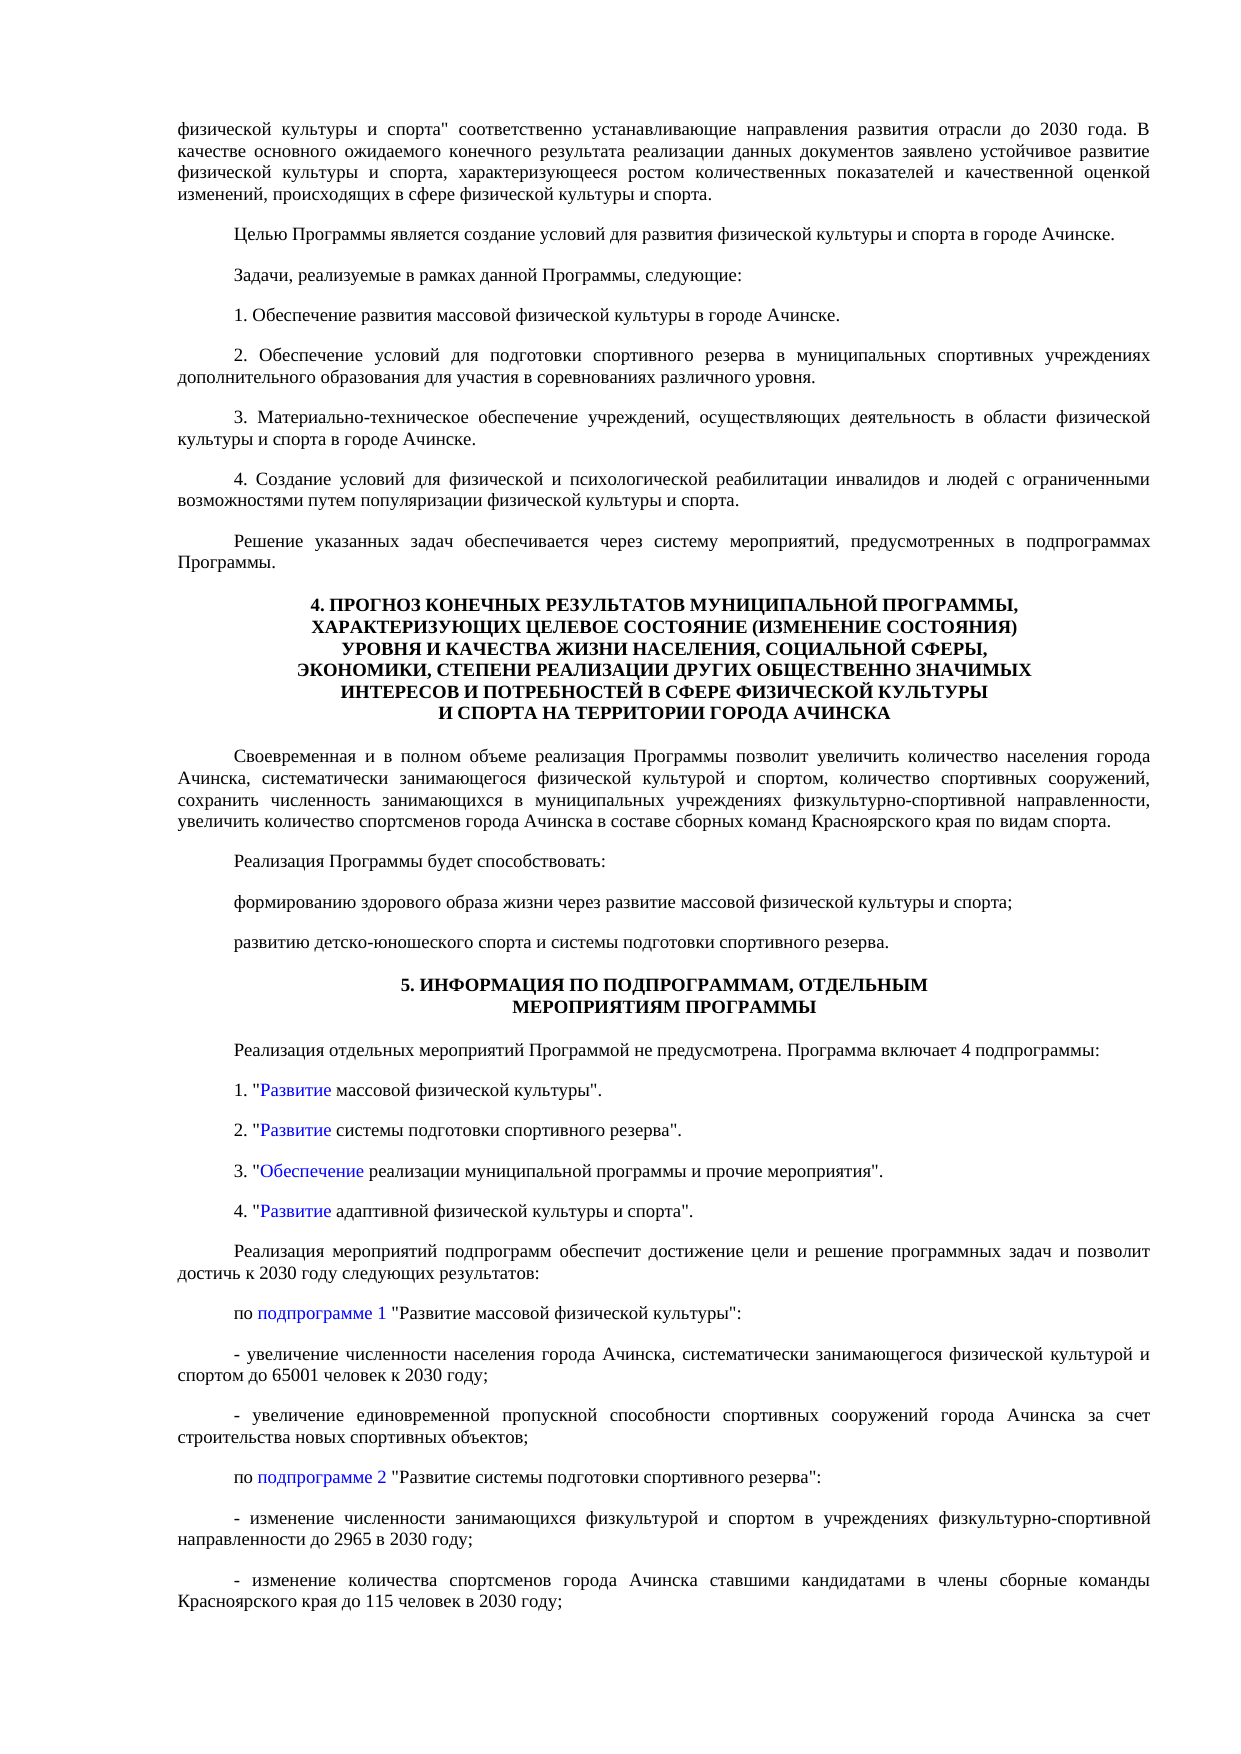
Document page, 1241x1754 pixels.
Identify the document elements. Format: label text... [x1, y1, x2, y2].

title 4. ПРОГНОЗ КОНЕЧНЫХ РЕЗУЛЬТАТОВ МУНИЦИПАЛЬНОЙ ПРОГРАММЫ, [177, 594, 1152, 616]
title МЕРОПРИЯТИЯМ ПРОГРАММЫ [177, 996, 1152, 1017]
text 2. Обеспечение условий для подготовки спортивного резерва в муниципальных спортивных учреждениях дополнительного образования для участия в соревнованиях различного уровня. [177, 344, 1152, 387]
text 2. "Развитие системы подготовки спортивного резерва". [177, 1119, 1152, 1141]
text Реализация отдельных мероприятий Программой не предусмотрена. Программа включает 4 подпрограммы: [177, 1039, 1152, 1060]
text - увеличение численности населения города Ачинска, систематически занимающегося физической культурой и спортом до 65001 человек к 2030 году; [177, 1342, 1152, 1386]
text по подпрограмме 2 "Развитие системы подготовки спортивного резерва": [177, 1466, 1152, 1488]
text 4. "Развитие адаптивной физической культуры и спорта". [177, 1200, 1152, 1222]
text - увеличение единовременной пропускной способности спортивных сооружений города Ачинска за счет строительства новых спортивных объектов; [177, 1404, 1152, 1447]
text 1. Обеспечение развития массовой физической культуры в городе Ачинске. [177, 304, 1152, 325]
text - изменение количества спортсменов города Ачинска ставшими кандидатами в члены сборные команды Красноярского края до 115 человек в 2030 году; [177, 1568, 1152, 1612]
text Реализация Программы будет способствовать: [177, 850, 1152, 872]
text Своевременная и в полном объеме реализация Программы позволит увеличить количество населения города Ачинска, систематически занимающегося физической культурой и спортом, количество спортивных сооружений, сохранить численность занимающихся в муниципальных учреждениях физкультурно-спортивной направленности, увеличить количество спортсменов города Ачинска в составе сборных команд Красноярского края по видам спорта. [177, 745, 1152, 832]
title ИНТЕРЕСОВ И ПОТРЕБНОСТЕЙ В СФЕРЕ ФИЗИЧЕСКОЙ КУЛЬТУРЫ [177, 681, 1152, 702]
text - изменение численности занимающихся физкультурой и спортом в учреждениях физкультурно-спортивной направленности до 2965 в 2030 году; [177, 1507, 1152, 1550]
title И СПОРТА НА ТЕРРИТОРИИ ГОРОДА АЧИНСКА [177, 702, 1152, 724]
title 5. ИНФОРМАЦИЯ ПО ПОДПРОГРАММАМ, ОТДЕЛЬНЫМ [177, 974, 1152, 996]
text 4. Создание условий для физической и психологической реабилитации инвалидов и людей с ограниченными возможностями путем популяризации физической культуры и спорта. [177, 468, 1152, 511]
text формированию здорового образа жизни через развитие массовой физической культуры и спорта; [177, 891, 1152, 912]
text Задачи, реализуемые в рамках данной Программы, следующие: [177, 263, 1152, 285]
text Решение указанных задач обеспечивается через систему мероприятий, предусмотренных в подпрограммах Программы. [177, 530, 1152, 573]
text 3. "Обеспечение реализации муниципальной программы и прочие мероприятия". [177, 1160, 1152, 1181]
title ХАРАКТЕРИЗУЮЩИХ ЦЕЛЕВОЕ СОСТОЯНИЕ (ИЗМЕНЕНИЕ СОСТОЯНИЯ) [177, 616, 1152, 637]
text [177, 118, 1152, 204]
text Реализация мероприятий подпрограмм обеспечит достижение цели и решение программных задач и позволит достичь к 2030 году следующих результатов: [177, 1240, 1152, 1283]
text 3. Материально-техническое обеспечение учреждений, осуществляющих деятельность в области физической культуры и спорта в городе Ачинске. [177, 406, 1152, 449]
title УРОВНЯ И КАЧЕСТВА ЖИЗНИ НАСЕЛЕНИЯ, СОЦИАЛЬНОЙ СФЕРЫ, [177, 637, 1152, 659]
text развитию детско-юношеского спорта и системы подготовки спортивного резерва. [177, 931, 1152, 952]
text Целью Программы является создание условий для развития физической культуры и спорта в городе Ачинске. [177, 223, 1152, 245]
text по подпрограмме 1 "Развитие массовой физической культуры": [177, 1302, 1152, 1324]
title ЭКОНОМИКИ, СТЕПЕНИ РЕАЛИЗАЦИИ ДРУГИХ ОБЩЕСТВЕННО ЗНАЧИМЫХ [177, 659, 1152, 681]
text 1. "Развитие массовой физической культуры". [177, 1079, 1152, 1101]
